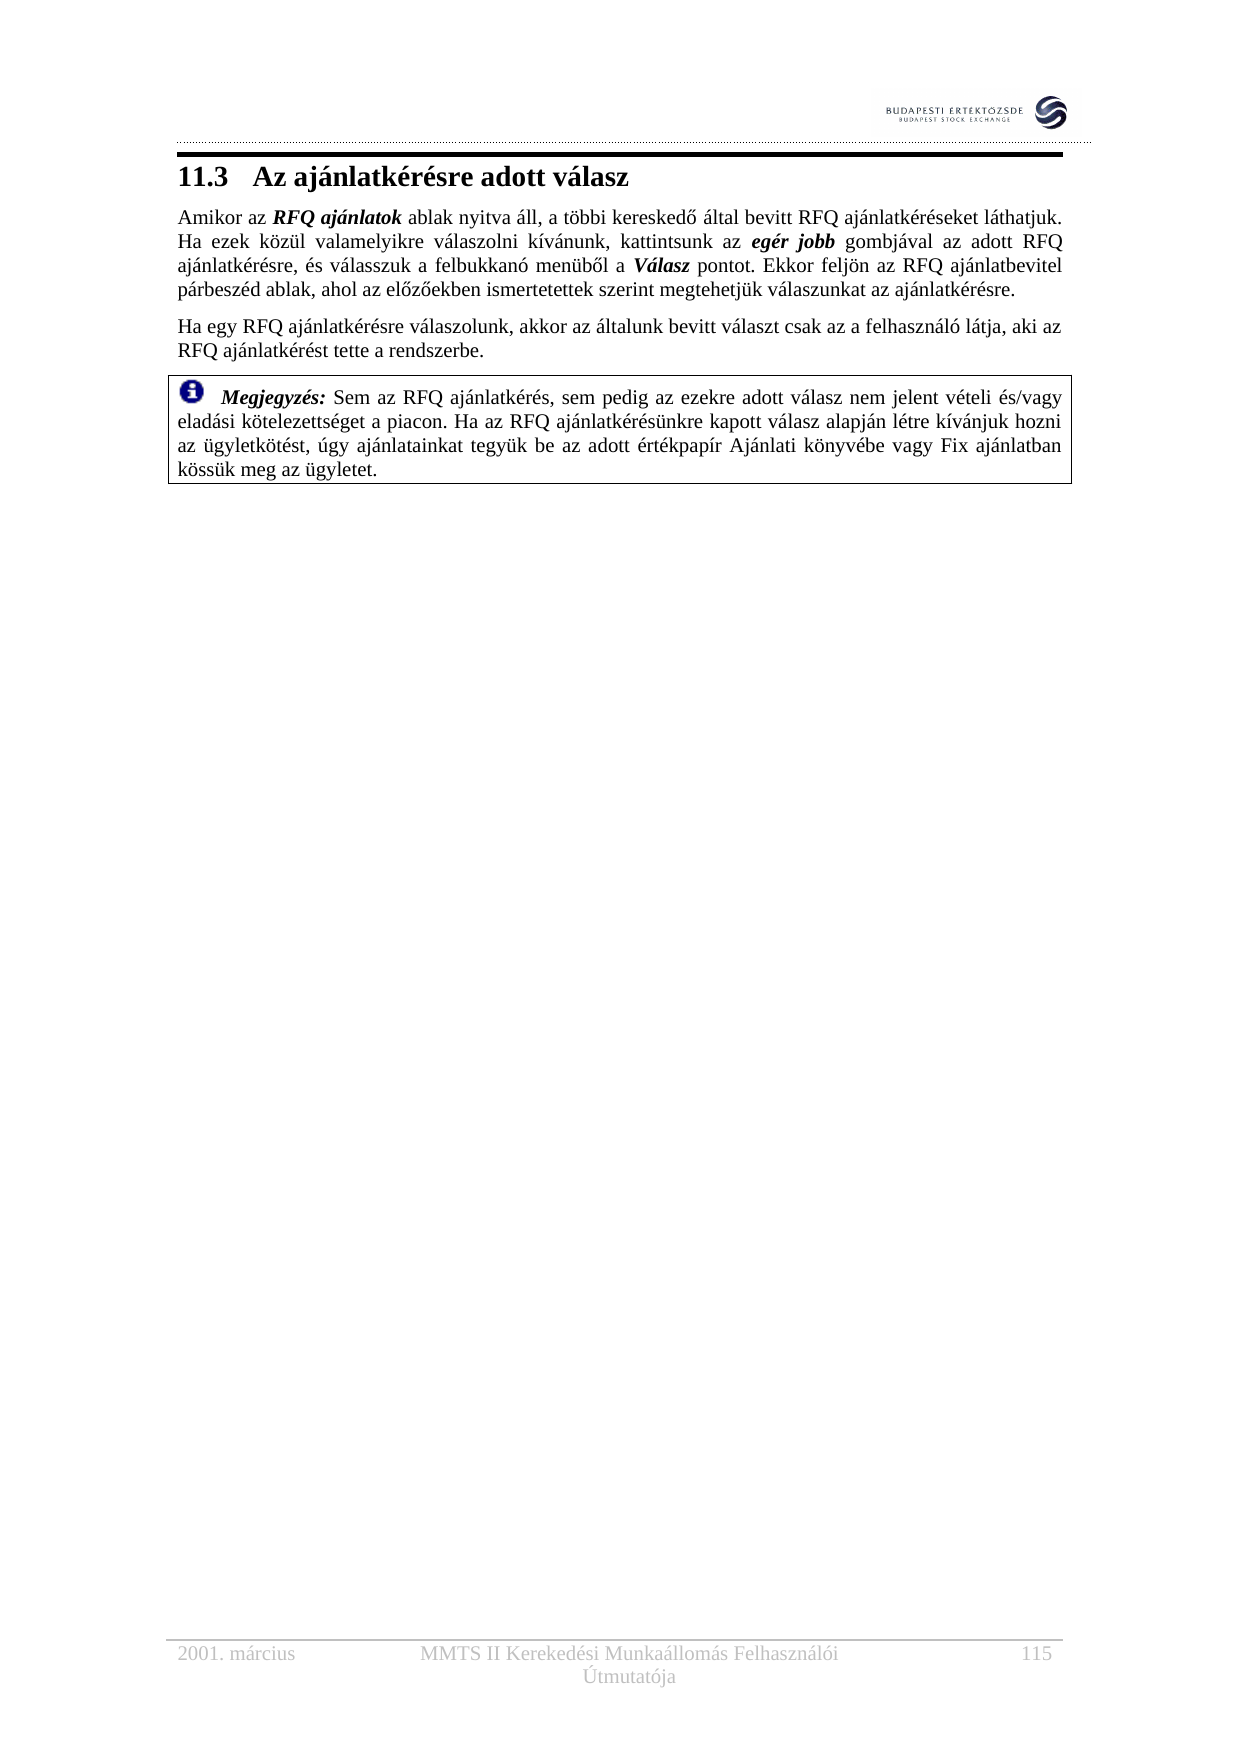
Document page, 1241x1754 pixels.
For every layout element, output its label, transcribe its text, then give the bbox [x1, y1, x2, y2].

text Ha egy RFQ ajánlatkérésre válaszolunk, akkor az általunk bevitt választ csak az a felhasználó látja, aki az RFQ ajánlatkérést tette a rendszerbe. [177, 314, 1063, 362]
picture [177, 377, 207, 405]
subtitle Az ajánlatkérésre adott válasz [177, 157, 1063, 193]
picture [870, 88, 1082, 137]
text Megjegyzés: Sem az RFQ ajánlatkérés, sem pedig az ezekre adott válasz nem jelent vételi és/vagy eladási kötelezettséget a piacon. Ha az RFQ ajánlatkérésünkre kapott válasz alapján létre kívánjuk hozni az ügyletkötést, úgy ajánlatainkat tegyük be az adott értékpapír Ajánlati könyvébe vagy Fix ajánlatban kössük meg az ügyletet. [169, 376, 1071, 483]
text Amikor az RFQ ajánlatok ablak nyitva áll, a többi kereskedő által bevitt RFQ ajánlatkéréseket láthatjuk. Ha ezek közül valamelyikre válaszolni kívánunk, kattintsunk az egér jobb gombjával az adott RFQ ajánlatkérésre, és válasszuk a felbukkanó menüből a Válasz pontot. Ekkor feljön az RFQ ajánlatbevitel párbeszéd ablak, ahol az előzőekben ismertetettek szerint megtehetjük válaszunkat az ajánlatkérésre. [177, 205, 1063, 301]
